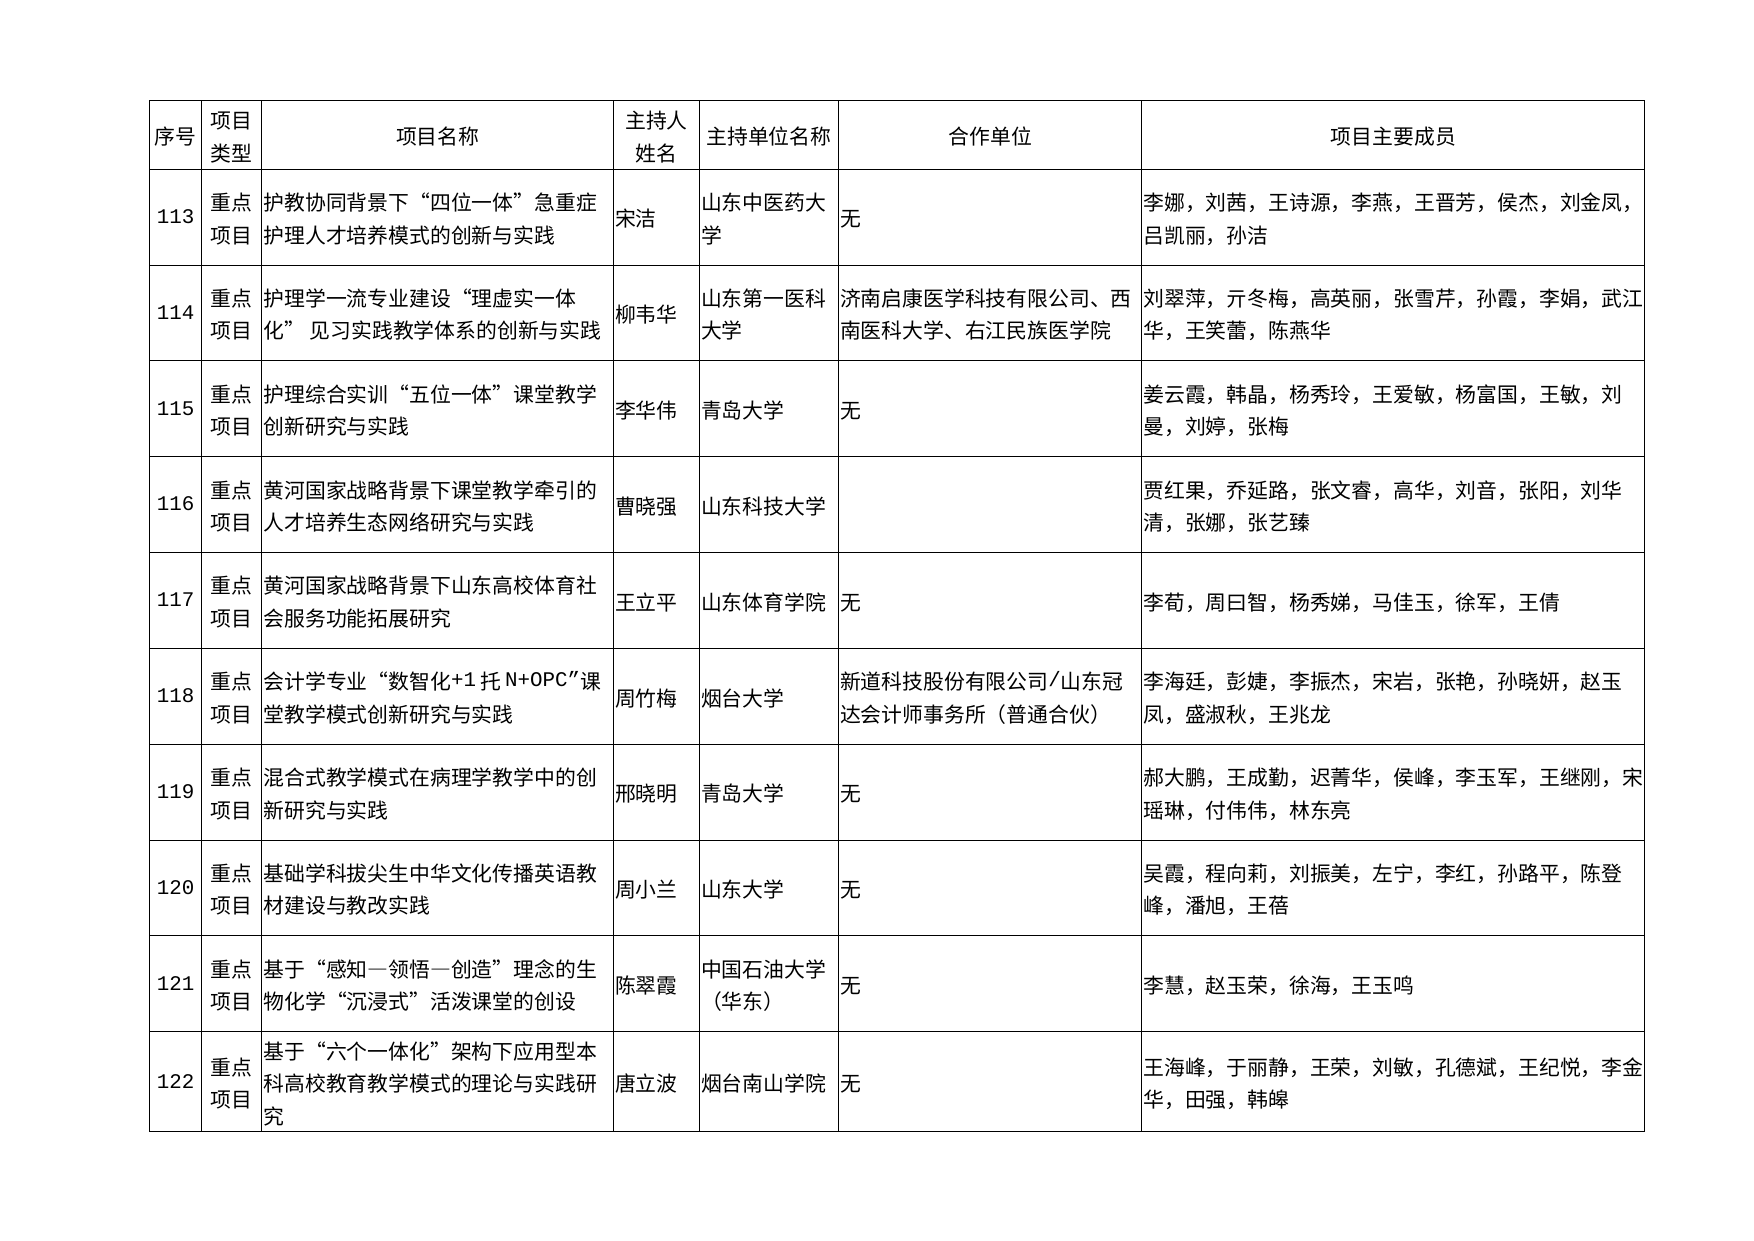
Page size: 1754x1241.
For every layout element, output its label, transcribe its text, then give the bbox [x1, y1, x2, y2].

table_cell 王立平 [614, 553, 699, 648]
table_cell 唐立波 [614, 1032, 699, 1131]
table_cell 青岛大学 [700, 361, 838, 456]
table_cell 济南启康医学科技有限公司、西南医科大学、右江民族医学院 [839, 266, 1141, 360]
table_cell 混合式教学模式在病理学教学中的创新研究与实践 [262, 745, 613, 839]
table_cell 重点项目 [202, 361, 261, 456]
table_cell 无 [839, 936, 1141, 1031]
table_cell 青岛大学 [700, 745, 838, 839]
table_cell 山东科技大学 [700, 457, 838, 552]
table_cell 重点项目 [202, 1032, 261, 1131]
table_cell 护理综合实训“五位一体”课堂教学创新研究与实践 [262, 361, 613, 456]
table_cell 重点项目 [202, 457, 261, 552]
table_cell 121 [150, 936, 201, 1031]
table_cell 重点项目 [202, 170, 261, 264]
table_cell 陈翠霞 [614, 936, 699, 1031]
table_cell 重点项目 [202, 266, 261, 360]
table_cell 无 [839, 553, 1141, 648]
table_cell 宋洁 [614, 170, 699, 264]
table_cell 新道科技股份有限公司/山东冠达会计师事务所（普通合伙） [839, 649, 1141, 744]
table_cell 李娜，刘茜，王诗源，李燕，王晋芳，侯杰，刘金凤，吕凯丽，孙洁 [1142, 170, 1644, 264]
table_cell 黄河国家战略背景下课堂教学牵引的人才培养生态网络研究与实践 [262, 457, 613, 552]
table_cell 李华伟 [614, 361, 699, 456]
table_cell 基础学科拔尖生中华文化传播英语教材建设与教改实践 [262, 841, 613, 935]
table_cell 118 [150, 649, 201, 744]
table_cell 邢晓明 [614, 745, 699, 839]
table_cell 贾红果，乔延路，张文睿，高华，刘音，张阳，刘华清，张娜，张艺臻 [1142, 457, 1644, 552]
table_cell 无 [839, 170, 1141, 264]
table_cell 曹晓强 [614, 457, 699, 552]
table_cell 会计学专业“数智化+1托N+OPC”课堂教学模式创新研究与实践 [262, 649, 613, 744]
table_cell 无 [839, 745, 1141, 839]
table_cell 无 [839, 841, 1141, 935]
table_header 合作单位 [839, 101, 1141, 169]
table_cell 无 [839, 1032, 1141, 1131]
table_cell 李荀，周曰智，杨秀娣，马佳玉，徐军，王倩 [1142, 553, 1644, 648]
table_header 项目类型 [202, 101, 261, 169]
table_cell 柳韦华 [614, 266, 699, 360]
table_cell 基于“六个一体化”架构下应用型本科高校教育教学模式的理论与实践研究 [262, 1032, 613, 1131]
table_cell 黄河国家战略背景下山东高校体育社会服务功能拓展研究 [262, 553, 613, 648]
table_cell 李海廷，彭婕，李振杰，宋岩，张艳，孙晓妍，赵玉凤，盛淑秋，王兆龙 [1142, 649, 1644, 744]
table_cell 120 [150, 841, 201, 935]
table_cell 重点项目 [202, 841, 261, 935]
table_header 主持单位名称 [700, 101, 838, 169]
table_cell 李慧，赵玉荣，徐海，王玉鸣 [1142, 936, 1644, 1031]
table_cell 周竹梅 [614, 649, 699, 744]
table_header 项目主要成员 [1142, 101, 1644, 169]
table_cell 重点项目 [202, 553, 261, 648]
table_header 项目名称 [262, 101, 613, 169]
table_cell 山东大学 [700, 841, 838, 935]
table_cell 114 [150, 266, 201, 360]
table_cell [839, 457, 1141, 552]
table_cell 117 [150, 553, 201, 648]
table_cell 山东第一医科大学 [700, 266, 838, 360]
table_cell 重点项目 [202, 745, 261, 839]
table_cell 119 [150, 745, 201, 839]
table_cell 122 [150, 1032, 201, 1131]
table_cell 郝大鹏，王成勤，迟菁华，侯峰，李玉军，王继刚，宋瑶琳，付伟伟，林东亮 [1142, 745, 1644, 839]
table_cell 山东中医药大学 [700, 170, 838, 264]
table_cell 周小兰 [614, 841, 699, 935]
table_cell 烟台南山学院 [700, 1032, 838, 1131]
table_cell 护理学一流专业建设“理虚实一体化” 见习实践教学体系的创新与实践 [262, 266, 613, 360]
table_cell 王海峰，于丽静，王荣，刘敏，孔德斌，王纪悦，李金华，田强，韩皞 [1142, 1032, 1644, 1131]
table_cell 姜云霞，韩晶，杨秀玲，王爱敏，杨富国，王敏，刘曼，刘婷，张梅 [1142, 361, 1644, 456]
table_cell 115 [150, 361, 201, 456]
table_cell 护教协同背景下“四位一体”急重症护理人才培养模式的创新与实践 [262, 170, 613, 264]
table_cell 无 [839, 361, 1141, 456]
table_cell 中国石油大学（华东） [700, 936, 838, 1031]
table_cell 重点项目 [202, 936, 261, 1031]
table_cell 116 [150, 457, 201, 552]
table_header 主持人姓名 [614, 101, 699, 169]
table_header 序号 [150, 101, 201, 169]
table_cell 山东体育学院 [700, 553, 838, 648]
table_cell 基于“感知—领悟—创造”理念的生物化学“沉浸式”活泼课堂的创设 [262, 936, 613, 1031]
table_cell 重点项目 [202, 649, 261, 744]
table_cell 刘翠萍，亓冬梅，高英丽，张雪芹，孙霞，李娟，武江华，王笑蕾，陈燕华 [1142, 266, 1644, 360]
table_cell 113 [150, 170, 201, 264]
table_cell 烟台大学 [700, 649, 838, 744]
table_cell 吴霞，程向莉，刘振美，左宁，李红，孙路平，陈登峰，潘旭，王蓓 [1142, 841, 1644, 935]
